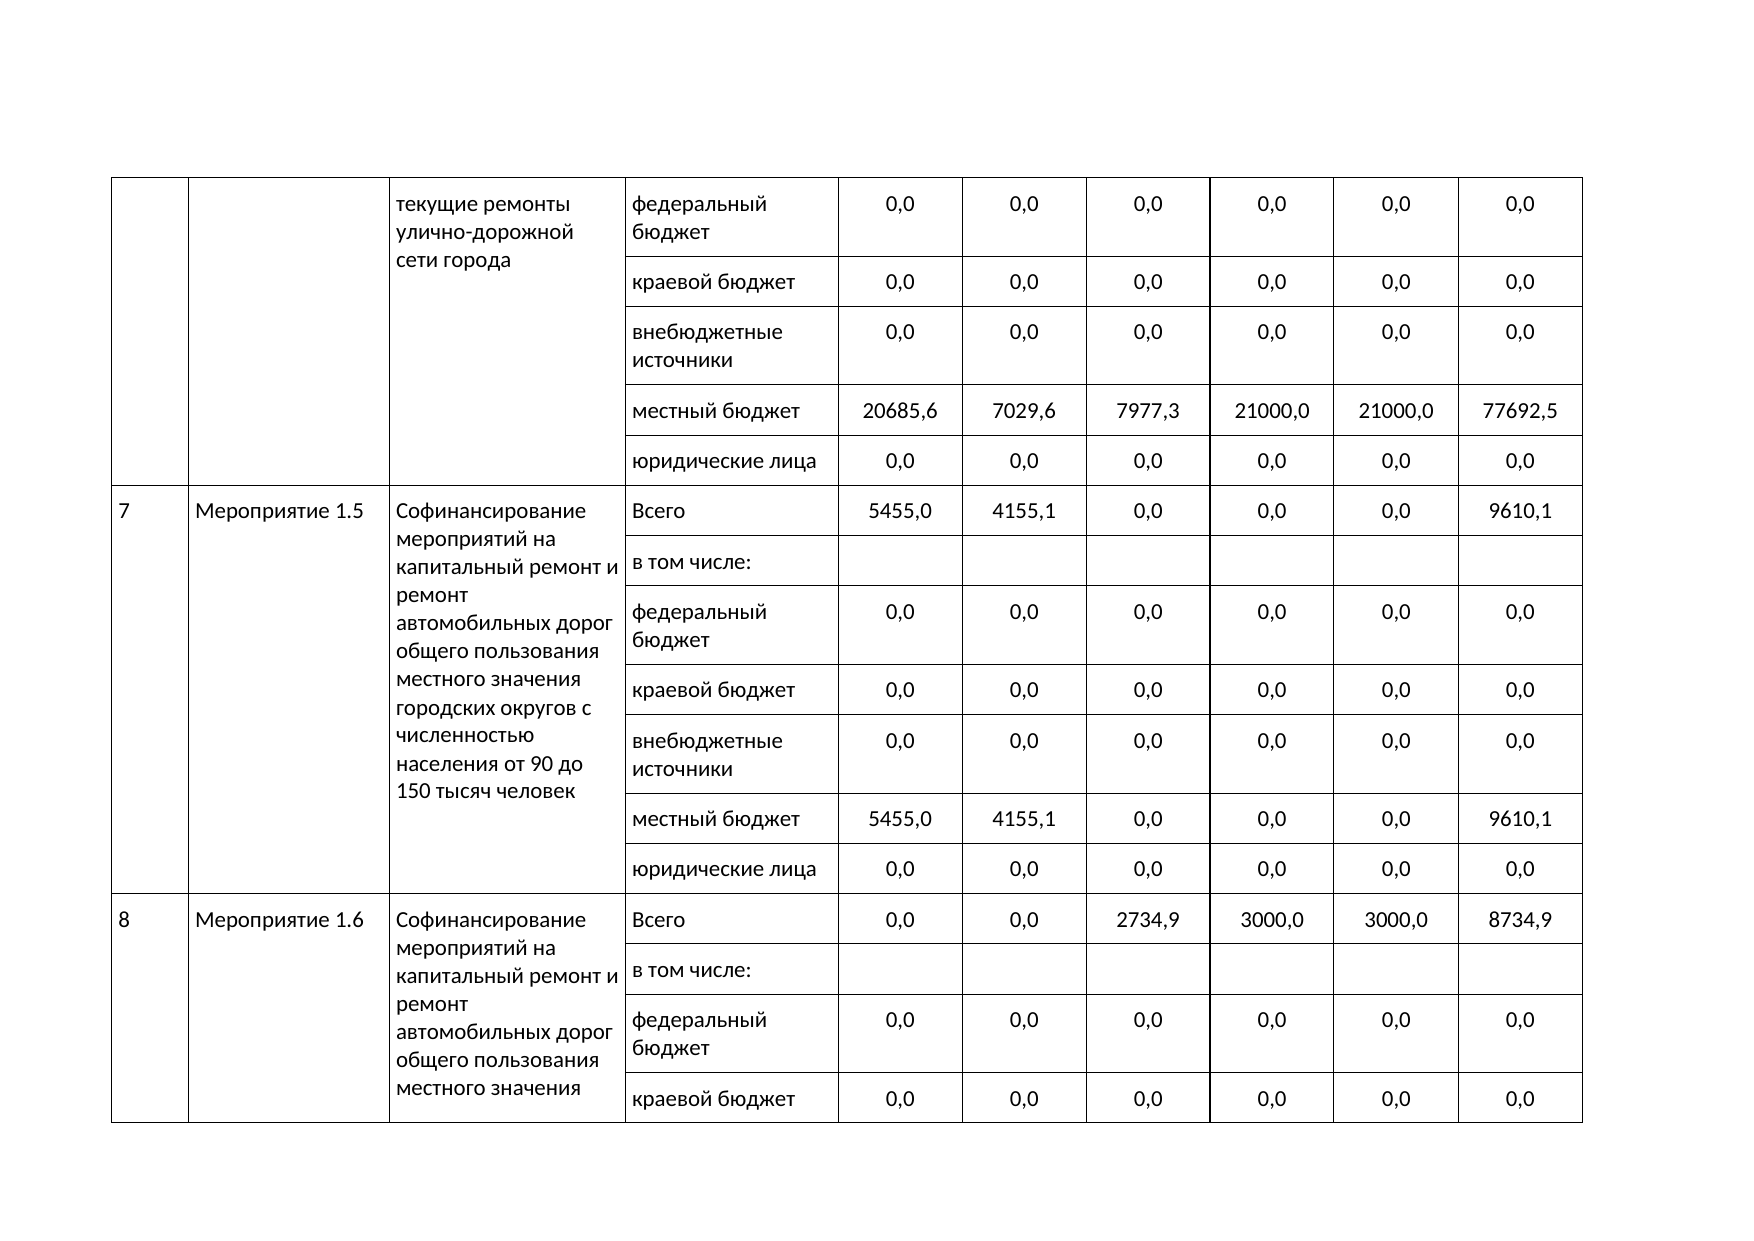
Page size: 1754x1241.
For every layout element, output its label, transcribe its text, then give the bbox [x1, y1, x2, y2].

table_cell 8 [112, 894, 188, 1122]
table_cell 0,0 [1087, 794, 1209, 843]
table_cell 3000,0 [1211, 894, 1333, 943]
table_cell 0,0 [1087, 715, 1209, 792]
table_cell 0,0 [1211, 257, 1333, 306]
table_cell 0,0 [1334, 844, 1458, 893]
table_cell 0,0 [1087, 995, 1209, 1072]
table_cell 0,0 [963, 715, 1086, 792]
table_cell [1459, 536, 1582, 585]
table_cell 0,0 [963, 586, 1086, 664]
table_cell 0,0 [1211, 1073, 1333, 1122]
table_cell Всего [626, 894, 838, 943]
table_cell юридические лица [626, 844, 838, 893]
table_cell 77692,5 [1459, 385, 1582, 434]
table_cell 0,0 [1459, 436, 1582, 485]
table_cell 7977,3 [1087, 385, 1209, 434]
table_cell краевой бюджет [626, 1073, 838, 1122]
table_cell краевой бюджет [626, 257, 838, 306]
table_cell 0,0 [839, 715, 962, 792]
table_cell 0,0 [1211, 715, 1333, 792]
table_cell 0,0 [963, 844, 1086, 893]
table_cell 0,0 [839, 257, 962, 306]
table_cell федеральный бюджет [626, 995, 838, 1072]
table_cell 0,0 [963, 257, 1086, 306]
table_cell 0,0 [1334, 486, 1458, 535]
table_cell внебюджетные источники [626, 307, 838, 384]
table_cell 0,0 [1334, 257, 1458, 306]
table_cell 20685,6 [839, 385, 962, 434]
table_cell 5455,0 [839, 486, 962, 535]
table_cell [1087, 944, 1209, 994]
table_cell 21000,0 [1211, 385, 1333, 434]
table_cell Софинансирование мероприятий на капитальный ремонт и ремонт автомобильных дорог общего пользования местного значения муниципальных районов, городских округов и сельских поселений за счет средств дорожного фонда Красноярского края [390, 894, 625, 1122]
table_cell [1211, 944, 1333, 994]
table_cell 0,0 [839, 307, 962, 384]
table_cell 0,0 [839, 844, 962, 893]
table_cell 0,0 [839, 1073, 962, 1122]
table_cell 0,0 [1087, 178, 1209, 256]
table_cell 0,0 [1334, 715, 1458, 792]
table_cell 0,0 [1211, 586, 1333, 664]
table_cell 0,0 [963, 894, 1086, 943]
table_cell 4155,1 [963, 794, 1086, 843]
table_cell 0,0 [1334, 586, 1458, 664]
table_cell 0,0 [1087, 1073, 1209, 1122]
table_cell 0,0 [963, 307, 1086, 384]
table_cell 21000,0 [1334, 385, 1458, 434]
table_cell 0,0 [963, 995, 1086, 1072]
table_cell 0,0 [1211, 844, 1333, 893]
table_cell Мероприятие 1.6 [189, 894, 389, 1122]
table_cell 0,0 [1334, 1073, 1458, 1122]
table_cell местный бюджет [626, 385, 838, 434]
table_cell 0,0 [1087, 257, 1209, 306]
table_cell 0,0 [963, 178, 1086, 256]
table_cell 0,0 [839, 995, 962, 1072]
table_cell [839, 536, 962, 585]
table_cell 0,0 [1087, 665, 1209, 714]
table_cell федеральный бюджет [626, 586, 838, 664]
table_cell 0,0 [1211, 665, 1333, 714]
table_cell 0,0 [1211, 436, 1333, 485]
table_cell федеральный бюджет [626, 178, 838, 256]
table_cell 9610,1 [1459, 794, 1582, 843]
table_cell 0,0 [1459, 995, 1582, 1072]
table_cell 0,0 [1334, 665, 1458, 714]
table_cell юридические лица [626, 436, 838, 485]
table_cell 0,0 [1087, 307, 1209, 384]
table_cell 0,0 [1211, 995, 1333, 1072]
table_cell [963, 536, 1086, 585]
table_cell 0,0 [1459, 257, 1582, 306]
table_cell 0,0 [1087, 586, 1209, 664]
table_cell внебюджетные источники [626, 715, 838, 792]
table_cell в том числе: [626, 944, 838, 994]
table_cell [1087, 536, 1209, 585]
table_cell 0,0 [1459, 844, 1582, 893]
table_cell 0,0 [1334, 995, 1458, 1072]
table_cell 0,0 [839, 178, 962, 256]
table_cell 0,0 [839, 436, 962, 485]
table_cell 9610,1 [1459, 486, 1582, 535]
table_cell в том числе: [626, 536, 838, 585]
table_cell 0,0 [1334, 178, 1458, 256]
table_cell 7 [112, 486, 188, 893]
table_cell 0,0 [1211, 307, 1333, 384]
table_cell 0,0 [1211, 486, 1333, 535]
table_cell [1211, 536, 1333, 585]
table_cell краевой бюджет [626, 665, 838, 714]
table_cell 0,0 [1087, 844, 1209, 893]
table_cell Всего [626, 486, 838, 535]
table_cell 0,0 [1334, 307, 1458, 384]
table_cell 0,0 [1334, 794, 1458, 843]
table_cell 0,0 [839, 665, 962, 714]
table_cell 3000,0 [1334, 894, 1458, 943]
table_cell 0,0 [839, 586, 962, 664]
table_cell Мероприятие 1.5 [189, 486, 389, 893]
table_cell 0,0 [839, 894, 962, 943]
table_cell [963, 944, 1086, 994]
table_cell 0,0 [1087, 486, 1209, 535]
table_cell [1334, 944, 1458, 994]
table_cell 0,0 [1334, 436, 1458, 485]
table_cell 0,0 [963, 665, 1086, 714]
table_cell 0,0 [1459, 586, 1582, 664]
table_cell 0,0 [1211, 794, 1333, 843]
table_cell 0,0 [1211, 178, 1333, 256]
table_cell 0,0 [1459, 178, 1582, 256]
table_cell 0,0 [963, 436, 1086, 485]
table_cell Софинансирование мероприятий на капитальный ремонт и ремонт автомобильных дорог общего пользования местного значения городских округов с численностью населения от 90 до 150 тысяч человек [390, 486, 625, 893]
table_cell 8734,9 [1459, 894, 1582, 943]
table_cell 0,0 [1459, 715, 1582, 792]
table_cell 5455,0 [839, 794, 962, 843]
table_cell местный бюджет [626, 794, 838, 843]
table_cell 0,0 [1087, 436, 1209, 485]
table_cell 0,0 [963, 1073, 1086, 1122]
table_cell [1334, 536, 1458, 585]
table_cell [839, 944, 962, 994]
table_cell 4155,1 [963, 486, 1086, 535]
table_cell 0,0 [1459, 665, 1582, 714]
table_cell [1459, 944, 1582, 994]
table_cell 7029,6 [963, 385, 1086, 434]
table_cell 2734,9 [1087, 894, 1209, 943]
table_cell 0,0 [1459, 1073, 1582, 1122]
table_cell 0,0 [1459, 307, 1582, 384]
